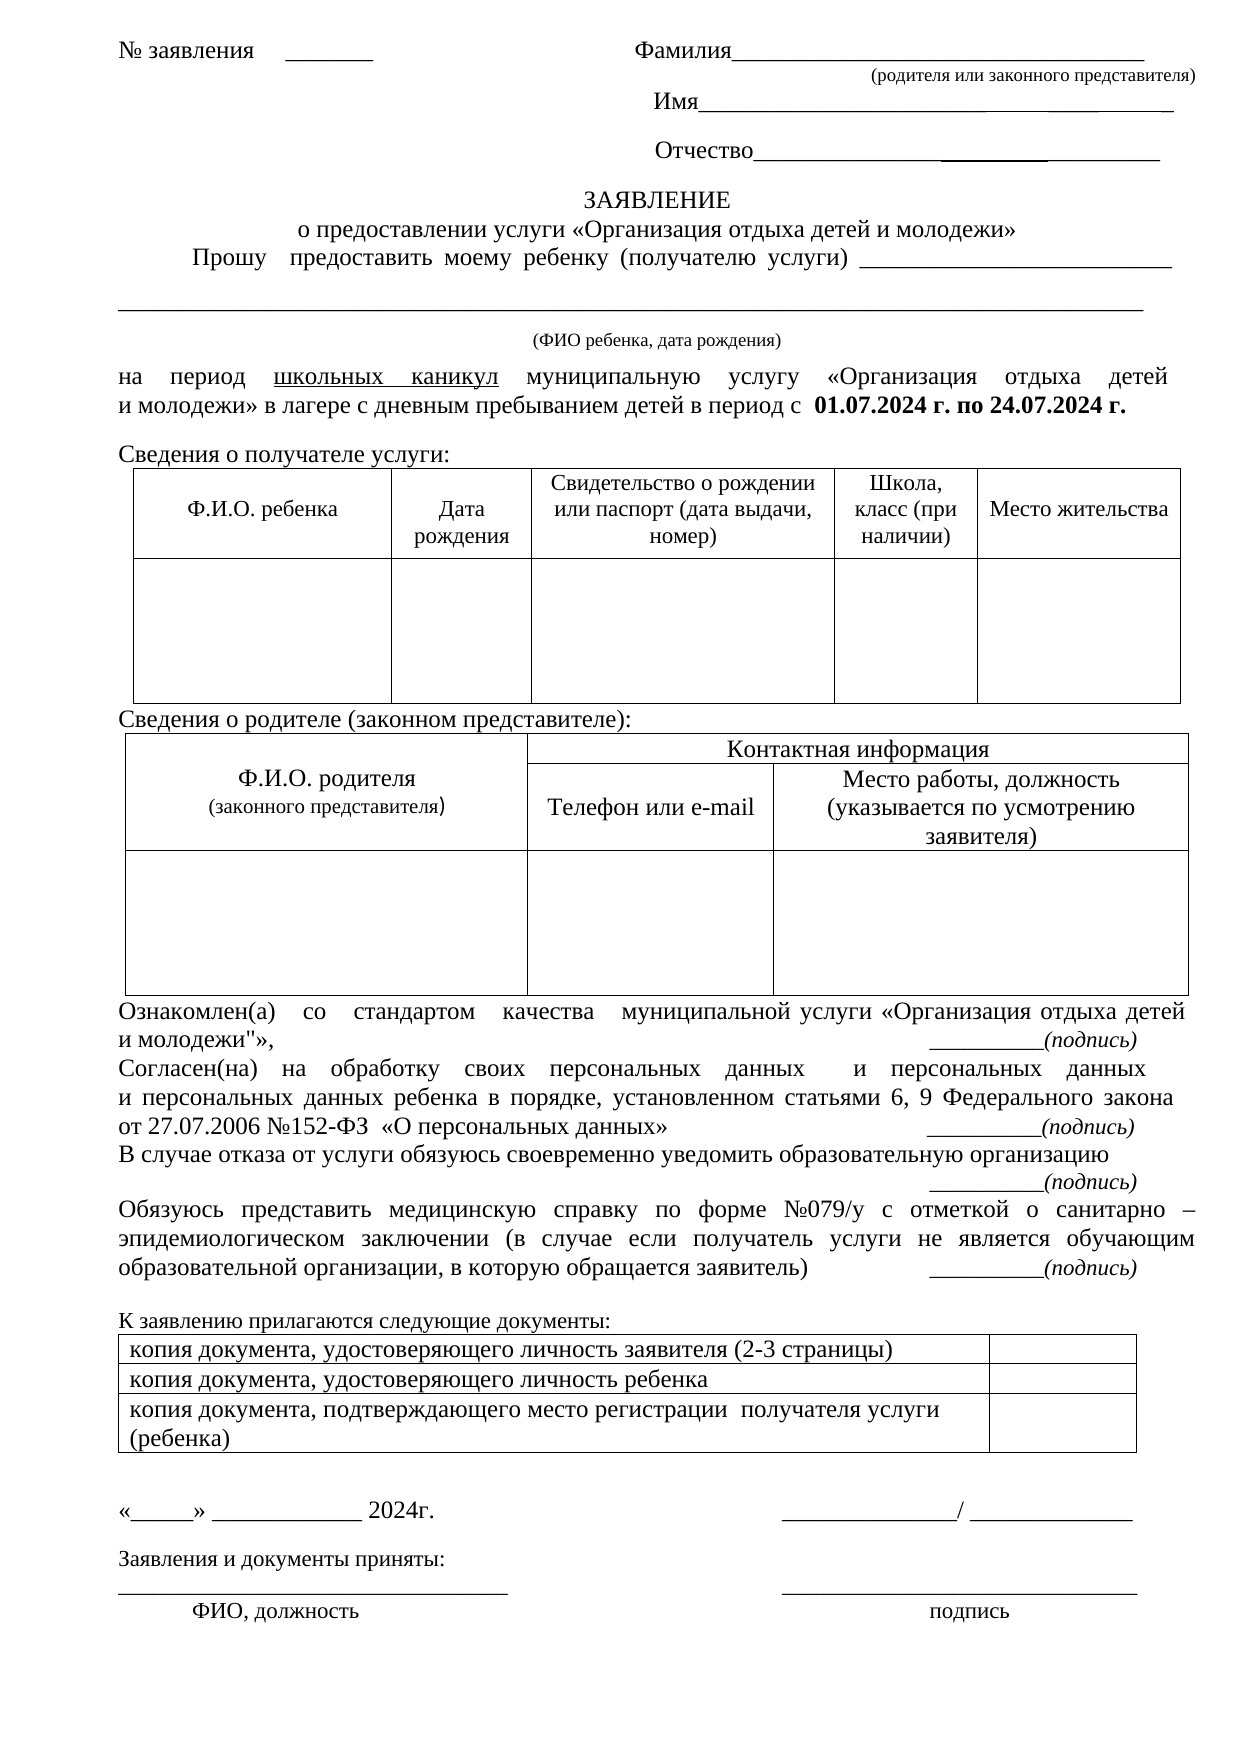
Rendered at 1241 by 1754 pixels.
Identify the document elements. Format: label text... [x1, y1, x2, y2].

text Ознакомлен(а) со стандартом качества муниципальной услуги «Организация отдыха детей и молодежи"», __________(подпись) [118, 996, 1196, 1053]
table_header копия документа, удостоверяющего личность заявителя (2-3 страницы) [119, 1335, 989, 1363]
table_cell [528, 851, 773, 995]
table_cell [126, 851, 527, 995]
text ЗАЯВЛЕНИЕ [118, 185, 1196, 214]
text Заявления и документы приняты: [118, 1545, 1196, 1571]
table_cell Телефон или e-mail [528, 764, 773, 850]
table_header [990, 1335, 1136, 1363]
table_header Школа, класс (при наличии) [835, 469, 977, 558]
table_cell [134, 559, 391, 703]
table_header Дата рождения [392, 469, 531, 558]
table_header Ф.И.О. ребенка [134, 469, 391, 558]
text Отчество_______________ _________ [118, 135, 1196, 164]
table_cell [978, 559, 1180, 703]
text Сведения о получателе услуги: [118, 439, 1196, 468]
table_cell [774, 851, 1188, 995]
table_cell [835, 559, 977, 703]
text Прошу предоставить моему ребенку (получателю услуги) _________________________ __________________________________________________________________________________ [118, 242, 1196, 314]
table_cell копия документа, подтверждающего место регистрации получателя услуги (ребенка) [119, 1394, 989, 1452]
table_cell копия документа, удостоверяющего личность ребенка [119, 1364, 989, 1393]
text К заявлению прилагаются следующие документы: [118, 1307, 1196, 1333]
table_cell [392, 559, 531, 703]
text «_____» ____________ 2024г. ______________/ _____________ [118, 1495, 1196, 1524]
table_cell [990, 1394, 1136, 1452]
table_cell [532, 559, 834, 703]
table_cell [990, 1364, 1136, 1393]
text __________________________________ _______________________________ [118, 1571, 1196, 1597]
text № заявления _______ Фамилия_________________________________ [118, 35, 1196, 64]
text ФИО, должность подпись [118, 1597, 1196, 1624]
text Обязуюсь представить медицинскую справку по форме №079/у с отметкой о санитарно – эпидемиологическом заключении (в случае если получатель услуги не является обучающим образовательной организации, в которую обращается заявитель) __________(подпись) [118, 1194, 1196, 1281]
table_header Ф.И.О. родителя (законного представителя) [126, 734, 527, 850]
table_header Контактная информация [528, 734, 1188, 763]
table_header Свидетельство о рождении или паспорт (дата выдачи, номер) [532, 469, 834, 558]
text Сведения о родителе (законном представителе): [118, 704, 1196, 733]
text Имя_______________________ ____ _ [118, 86, 1196, 114]
table_cell Место работы, должность (указывается по усмотрению заявителя) [774, 764, 1188, 850]
text о предоставлении услуги «Организация отдыха детей и молодежи» [118, 214, 1196, 242]
text Согласен(на) на обработку своих персональных данных и персональных данных и персональных данных ребенка в порядке, установленном статьями 6, 9 Федерального закона от 27.07.2006 №152-ФЗ «О персональных данных» __________(подпись) [118, 1053, 1196, 1139]
text В случае отказа от услуги обязуюсь своевременно уведомить образовательную организацию [118, 1139, 1196, 1168]
text __________(подпись) [118, 1168, 1196, 1194]
text (родителя или законного представителя) [118, 64, 1196, 86]
text на период школьных каникул муниципальную услугу «Организация отдыха детей и молодежи» в лагере с дневным пребыванием детей в период с 01.07.2024 г. по 24.07.2024 г. [118, 361, 1196, 418]
text (ФИО ребенка, дата рождения) [118, 329, 1196, 350]
table_header Место жительства [978, 469, 1180, 558]
